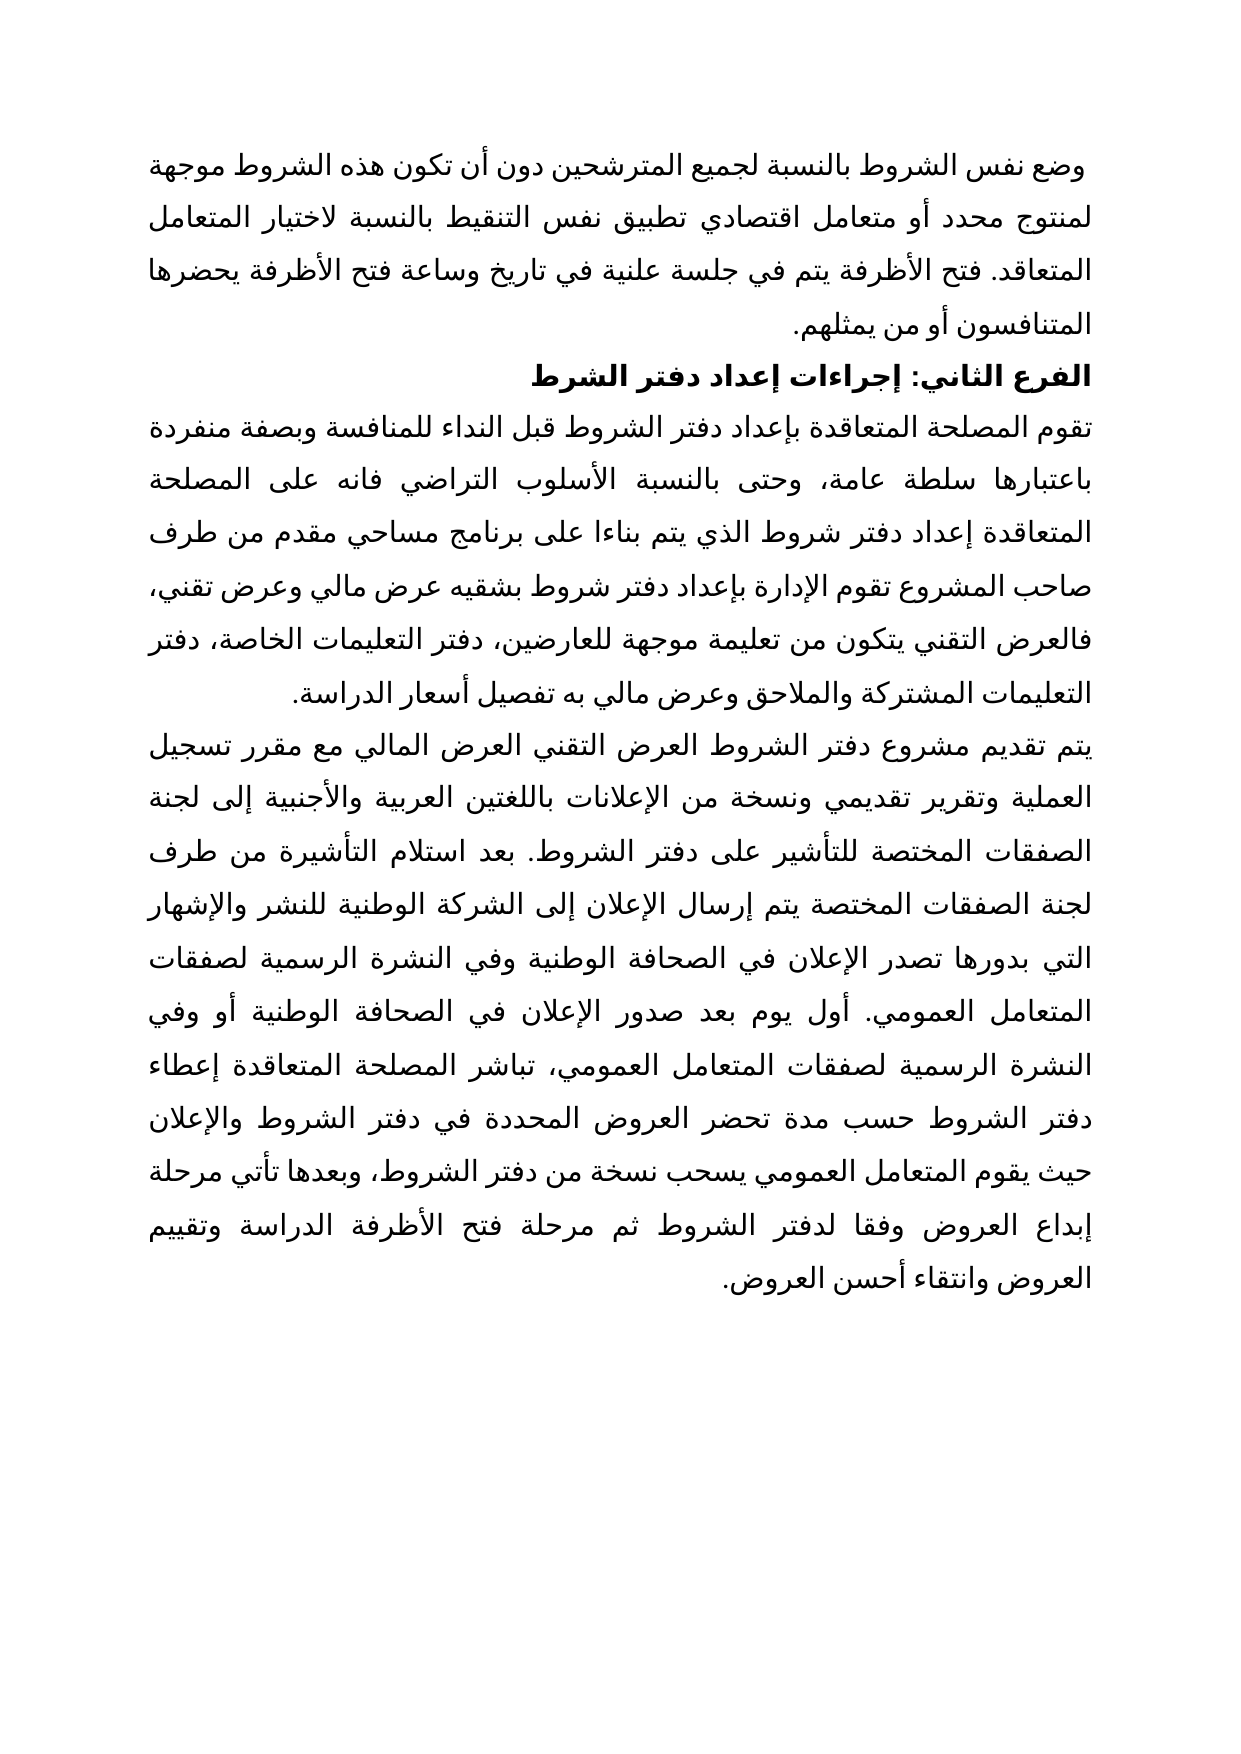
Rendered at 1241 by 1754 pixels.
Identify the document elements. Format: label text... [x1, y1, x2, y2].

text وضع نفس الشروط بالنسبة لجميع المترشحين دون أن تكون هذه الشروط موجهة لمنتوج محدد أو متعامل اقتصادي تطبيق نفس التنقيط بالنسبة لاختيار المتعامل المتعاقد. فتح الأظرفة يتم في جلسة علنية في تاريخ وساعة فتح الأظرفة يحضرها المتنافسون أو من يمثلهم. [148, 148, 1093, 341]
text تقوم المصلحة المتعاقدة بإعداد دفتر الشروط قبل النداء للمنافسة وبصفة منفردة باعتبارها سلطة عامة، وحتى بالنسبة الأسلوب التراضي فانه على المصلحة المتعاقدة إعداد دفتر شروط الذي يتم بناءا على برنامج مساحي مقدم من طرف صاحب المشروع تقوم الإدارة بإعداد دفتر شروط بشقيه عرض مالي وعرض تقني، فالعرض التقني يتكون من تعليمة موجهة للعارضين، دفتر التعليمات الخاصة، دفتر التعليمات المشتركة والملاحق وعرض مالي به تفصيل أسعار الدراسة. [148, 409, 1093, 710]
text يتم تقديم مشروع دفتر الشروط العرض التقني العرض المالي مع مقرر تسجيل العملية وتقرير تقديمي ونسخة من الإعلانات باللغتين العربية والأجنبية إلى لجنة الصفقات المختصة للتأشير على دفتر الشروط. بعد استلام التأشيرة من طرف لجنة الصفقات المختصة يتم إرسال الإعلان إلى الشركة الوطنية للنشر والإشهار التي بدورها تصدر الإعلان في الصحافة الوطنية وفي النشرة الرسمية لصفقات المتعامل العمومي. أول يوم بعد صدور الإعلان في الصحافة الوطنية أو وفي النشرة الرسمية لصفقات المتعامل العمومي، تباشر المصلحة المتعاقدة إعطاء دفتر الشروط حسب مدة تحضر العروض المحددة في دفتر الشروط والإعلان حيث يقوم المتعامل العمومي يسحب نسخة من دفتر الشروط، وبعدها تأتي مرحلة إبداع العروض وفقا لدفتر الشروط ثم مرحلة فتح الأظرفة الدراسة وتقييم العروض وانتقاء أحسن العروض. [148, 728, 1093, 1296]
text الفرع الثاني: إجراءات إعداد دفتر الشرط [148, 359, 1093, 393]
